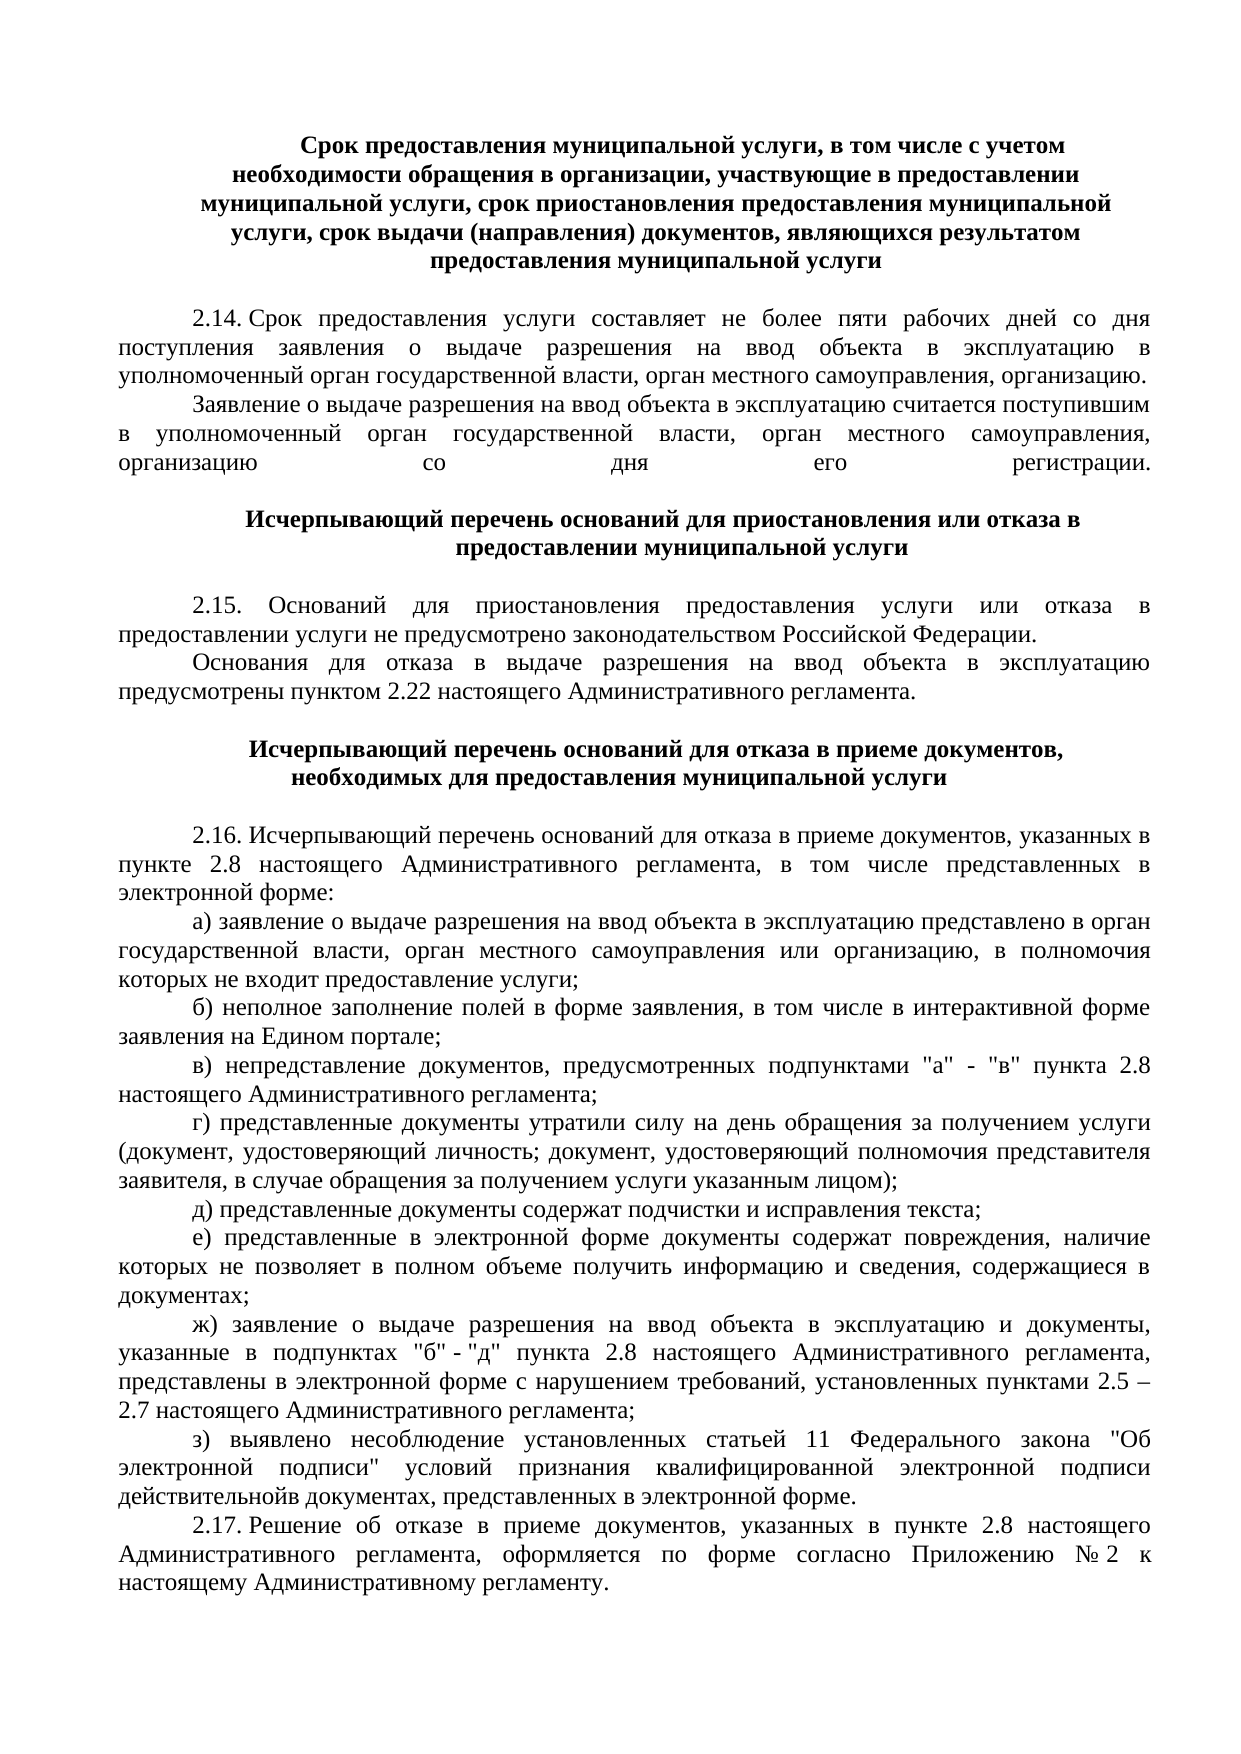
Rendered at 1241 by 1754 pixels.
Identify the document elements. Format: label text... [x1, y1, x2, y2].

text 2.17. Решение об отказе в приеме документов, указанных в пункте 2.8 настоящего Административного регламента, оформляется по форме согласно Приложению № 2 к настоящему Административному регламенту. [118, 1510, 1152, 1596]
text а) заявление о выдаче разрешения на ввод объекта в эксплуатацию представлено в орган государственной власти, орган местного самоуправления или организацию, в полномочия которых не входит предоставление услуги; [118, 906, 1152, 992]
text 2.15. Оснований для приостановления предоставления услуги или отказа в предоставлении услуги не предусмотрено законодательством Российской Федерации. [118, 590, 1152, 647]
subtitle Срок предоставления муниципальной услуги, в том числе с учетом необходимости обращения в организации, участвующие в предоставлении муниципальной услуги, срок приостановления предоставления муниципальной услуги, срок выдачи (направления) документов, являющихся результатом предоставления муниципальной услуги [160, 131, 1152, 274]
subtitle Исчерпывающий перечень оснований для приостановления или отказа в предоставлении муниципальной услуги [207, 504, 1118, 561]
text Основания для отказа в выдаче разрешения на ввод объекта в эксплуатацию предусмотрены пунктом 2.22 настоящего Административного регламента. [118, 647, 1152, 705]
text б) неполное заполнение полей в форме заявления, в том числе в интерактивной форме заявления на Едином портале; [118, 992, 1152, 1050]
subtitle Исчерпывающий перечень оснований для отказа в приеме документов, необходимых для предоставления муниципальной услуги [129, 734, 1108, 791]
text е) представленные в электронной форме документы содержат повреждения, наличие которых не позволяет в полном объеме получить информацию и сведения, содержащиеся в документах; [118, 1222, 1152, 1309]
text Заявление о выдаче разрешения на ввод объекта в эксплуатацию считается поступившим в уполномоченный орган государственной власти, орган местного самоуправления, организацию со дня его регистрации. [118, 389, 1152, 504]
text з) выявлено несоблюдение установленных статьей 11 Федерального закона "Об электронной подписи" условий признания квалифицированной электронной подписи действительнойв документах, представленных в электронной форме. [118, 1424, 1152, 1510]
text 2.16. Исчерпывающий перечень оснований для отказа в приеме документов, указанных в пункте 2.8 настоящего Административного регламента, в том числе представленных в электронной форме: [118, 820, 1152, 906]
text ж) заявление о выдаче разрешения на ввод объекта в эксплуатацию и документы, указанные в подпунктах "б" - "д" пункта 2.8 настоящего Административного регламента, представлены в электронной форме с нарушением требований, установленных пунктами 2.5 – 2.7 настоящего Административного регламента; [118, 1309, 1152, 1424]
text г) представленные документы утратили силу на день обращения за получением услуги (документ, удостоверяющий личность; документ, удостоверяющий полномочия представителя заявителя, в случае обращения за получением услуги указанным лицом); [118, 1107, 1152, 1194]
text 2.14. Срок предоставления услуги составляет не более пяти рабочих дней со дня поступления заявления о выдаче разрешения на ввод объекта в эксплуатацию в уполномоченный орган государственной власти, орган местного самоуправления, организацию. [118, 303, 1152, 389]
text д) представленные документы содержат подчистки и исправления текста; [118, 1194, 1152, 1222]
text в) непредставление документов, предусмотренных подпунктами "а" - "в" пункта 2.8 настоящего Административного регламента; [118, 1050, 1152, 1107]
